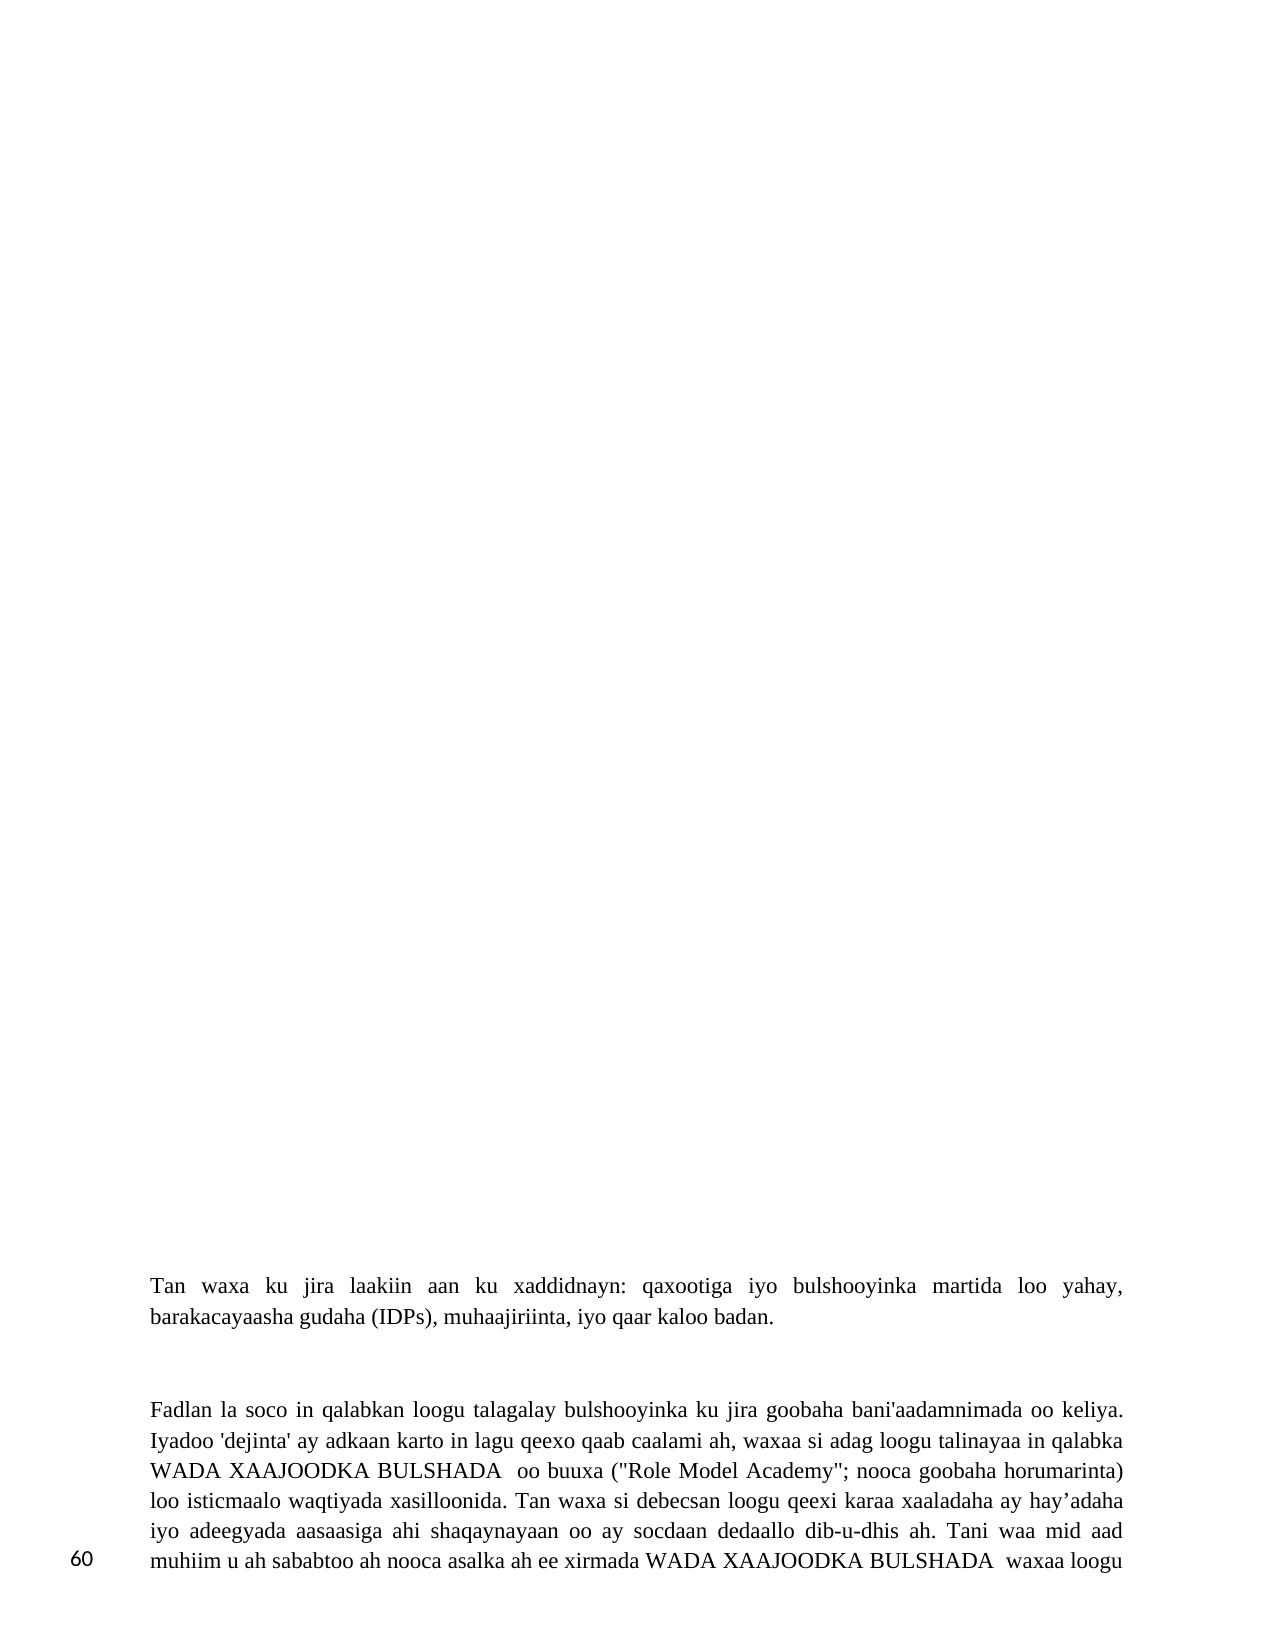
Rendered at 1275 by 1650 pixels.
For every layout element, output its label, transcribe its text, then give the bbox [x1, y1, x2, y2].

text Qalabka noocaan ah ("Goobaha Badbaadada ah ee Xilliga Kala Guurka") waxaa loogu talagalay in lagu isticmaalo meelaha carqaladaynta iyo welwelka ka jiraan xiisadda bini'aadantinimo/xaalad degdeg ah. Tan waxa ku jira laakiin aan ku xaddidnayn: qaxootiga iyo bulshooyinka martida loo yahay, barakacayaasha gudaha (IDPs), muhaajiriinta, iyo qaar kaloo badan. [150, 1273, 1125, 1329]
text Fadlan la soco in qalabkan loogu talagalay bulshooyinka ku jira goobaha bani'aadamnimada oo keliya. Iyadoo 'dejinta' ay adkaan karto in lagu qeexo qaab caalami ah, waxaa si adag loogu talinayaa in qalabka WADA XAAJOODKA BULSHADA oo buuxa ("Role Model Academy"; nooca goobaha horumarinta) loo isticmaalo waqtiyada xasilloonida. Tan waxa si debecsan loogu qeexi karaa xaaladaha ay hay’adaha iyo adeegyada aasaasiga ahi shaqaynayaan oo ay socdaan dedaallo dib-u-dhis ah. Tani waa mid aad muhiim u ah sababtoo ah nooca asalka ah ee xirmada WADA XAAJOODKA BULSHADA waxaa loogu talagalay in lagu soo bandhigo bulshada hab lagu dhiso 'bulshada moodada'. Waxaa loogu talagalay in lagu kabo dadaallada horumarinta iyo dib u dhiska si wanaagsan iyadoo la beegsanayo dadaallada fikirka fog ee bulshada iyo dadaallada qorsheynta wadajirka ah. [150, 1397, 1125, 1574]
